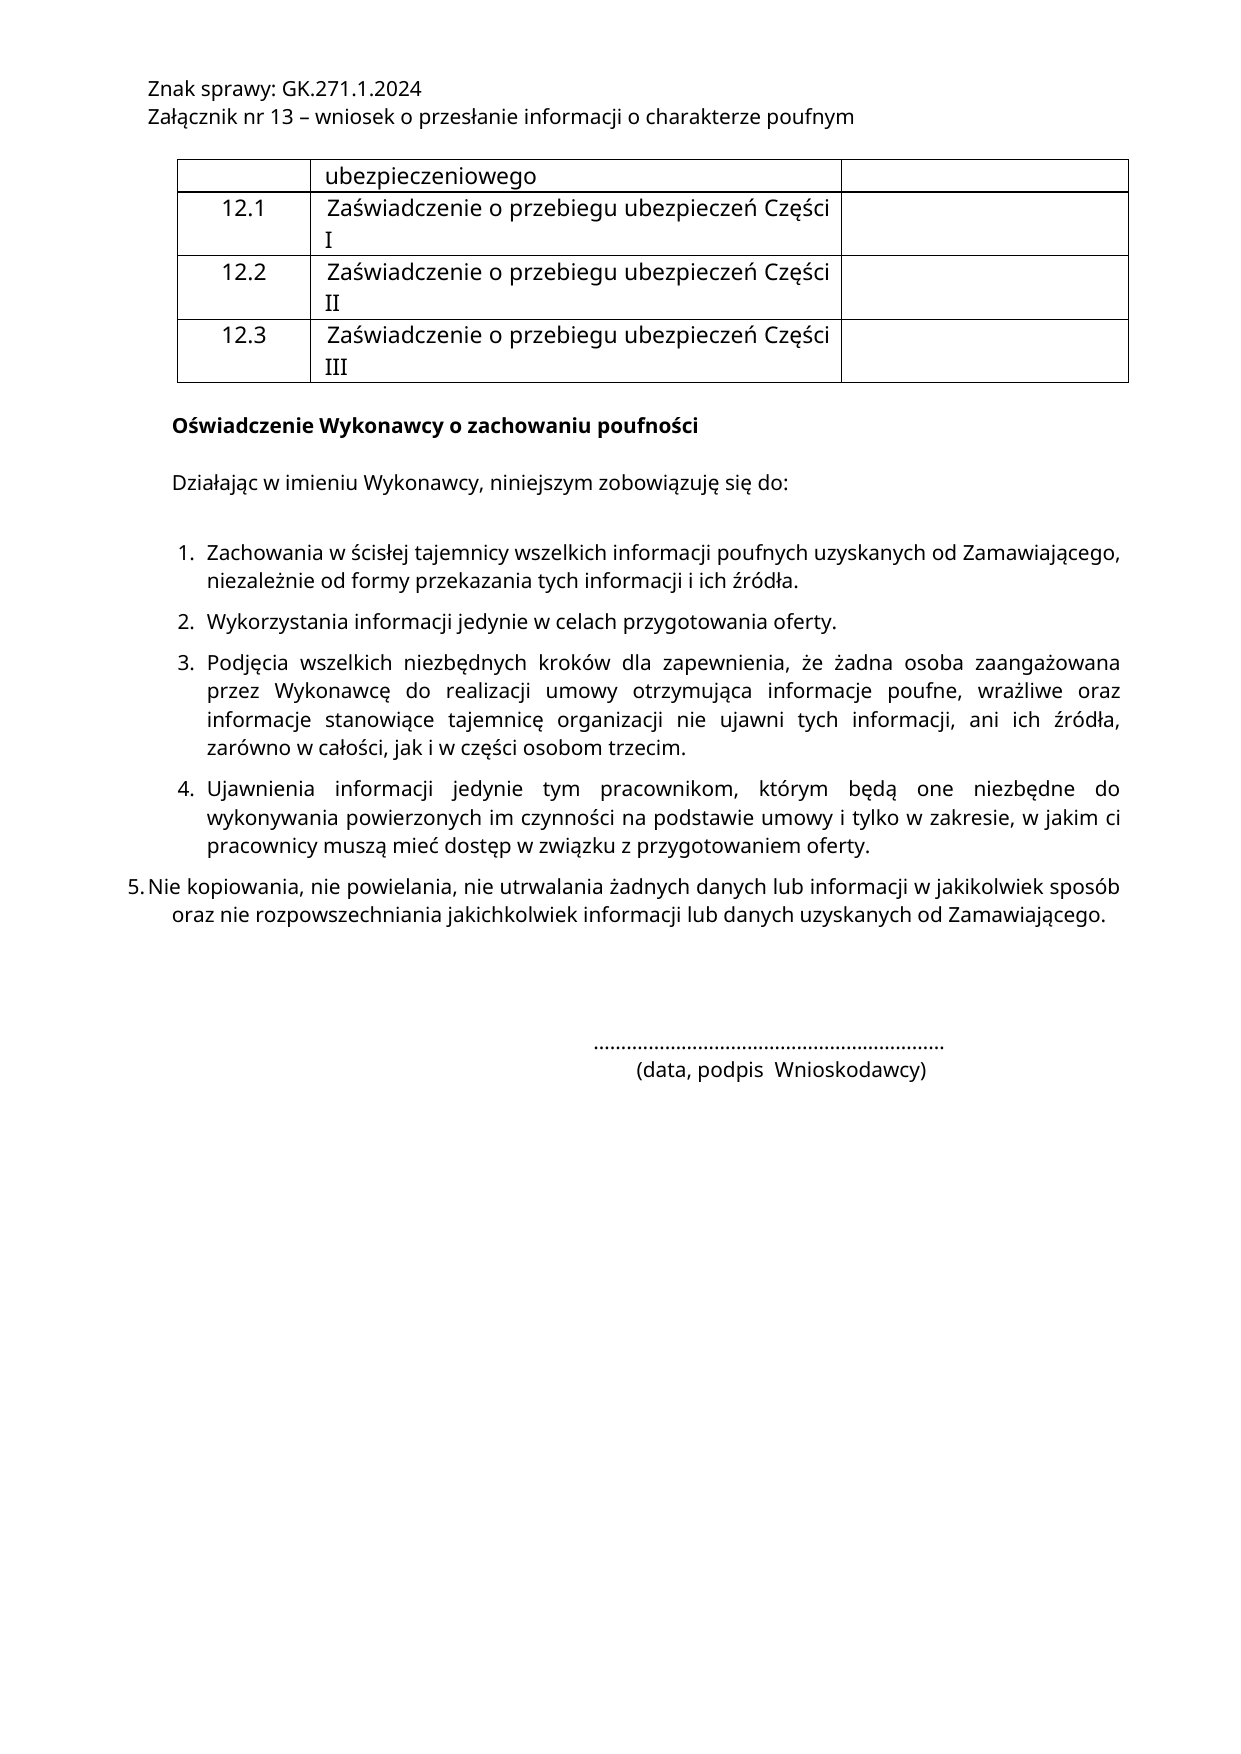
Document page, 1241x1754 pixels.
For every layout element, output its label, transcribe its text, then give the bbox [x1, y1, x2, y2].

text Działając w imieniu Wykonawcy, niniejszym zobowiązuję się do: [172, 468, 1122, 497]
list Podjęcia wszelkich niezbędnych kroków dla zapewnienia, że żadna osoba zaangażowana przez Wykonawcę do realizacji umowy otrzymująca informacje poufne, wrażliwe oraz informacje stanowiące tajemnicę organizacji nie ujawni tych informacji, ani ich źródła, zarówno w całości, jak i w części osobom trzecim. [177, 648, 1122, 762]
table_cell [311, 160, 841, 191]
text (data, podpis Wnioskodawcy) [148, 1055, 1122, 1084]
list Wykorzystania informacji jedynie w celach przygotowania oferty. [177, 607, 1122, 636]
table_cell [842, 160, 1128, 191]
table_cell Zaświadczenie o przebiegu ubezpieczeń Części I [311, 193, 841, 255]
table_cell [842, 193, 1128, 255]
list Ujawnienia informacji jedynie tym pracownikom, którym będą one niezbędne do wykonywania powierzonych im czynności na podstawie umowy i tylko w zakresie, w jakim ci pracownicy muszą mieć dostęp w związku z przygotowaniem oferty. [177, 774, 1122, 859]
table_cell Zaświadczenie o przebiegu ubezpieczeń Części III [311, 320, 841, 382]
text Oświadczenie Wykonawcy o zachowaniu poufności [172, 411, 1122, 440]
table_cell [842, 256, 1128, 318]
table_cell 10 [178, 160, 310, 191]
table_cell Zaświadczenie o przebiegu ubezpieczeń Części II [311, 256, 841, 318]
table_cell 12.3 [178, 320, 310, 382]
table_cell 12.1 [178, 193, 310, 255]
table_cell [842, 320, 1128, 382]
table_cell 12.2 [178, 256, 310, 318]
list Nie kopiowania, nie powielania, nie utrwalania żadnych danych lub informacji w jakikolwiek sposób oraz nie rozpowszechniania jakichkolwiek informacji lub danych uzyskanych od Zamawiającego. [127, 872, 1122, 929]
text ……….……………………………………………… [148, 1027, 1122, 1055]
list Zachowania w ścisłej tajemnicy wszelkich informacji poufnych uzyskanych od Zamawiającego, niezależnie od formy przekazania tych informacji i ich źródła. [177, 538, 1122, 594]
